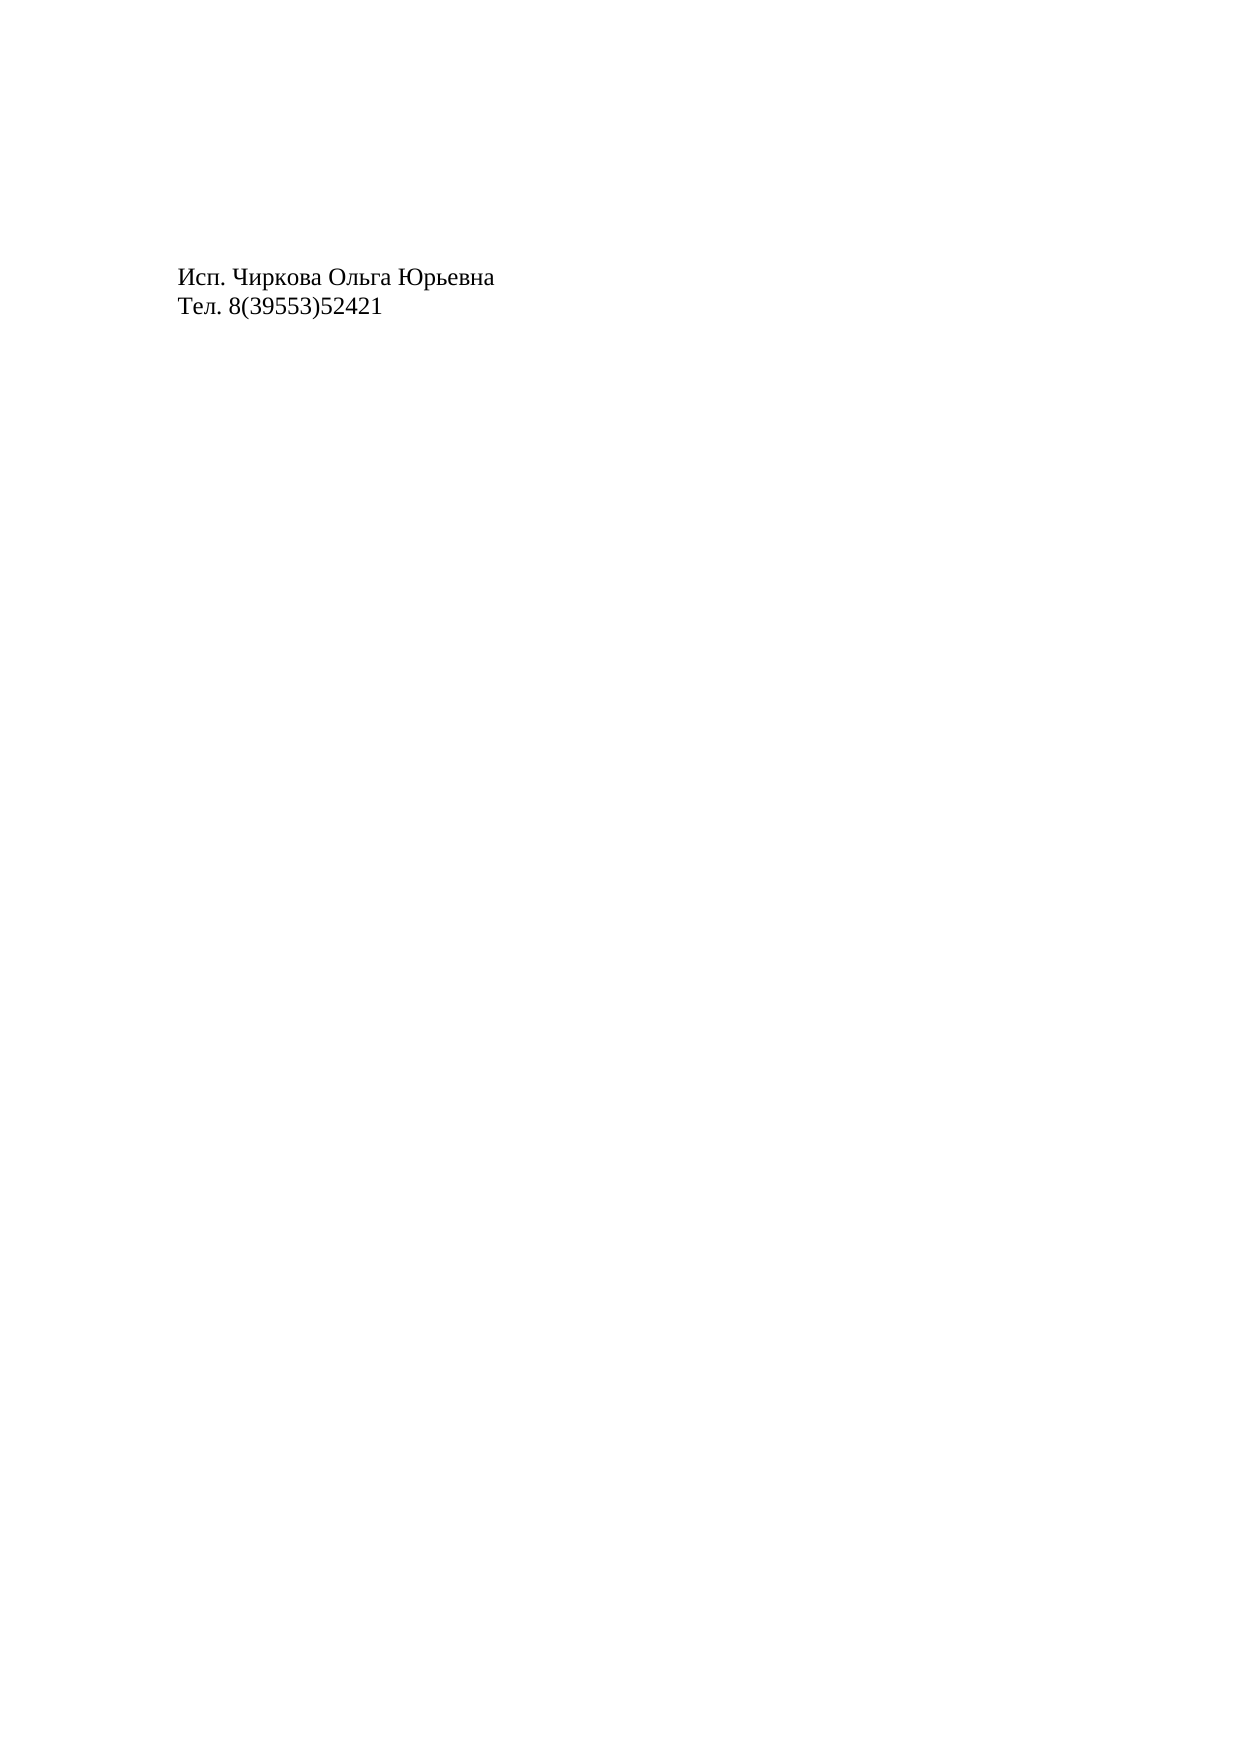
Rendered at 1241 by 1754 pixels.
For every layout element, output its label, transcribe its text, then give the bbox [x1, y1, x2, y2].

text Исп. Чиркова Ольга Юрьевна [177, 262, 1152, 291]
text Тел. 8(39553)52421 [177, 291, 1152, 320]
